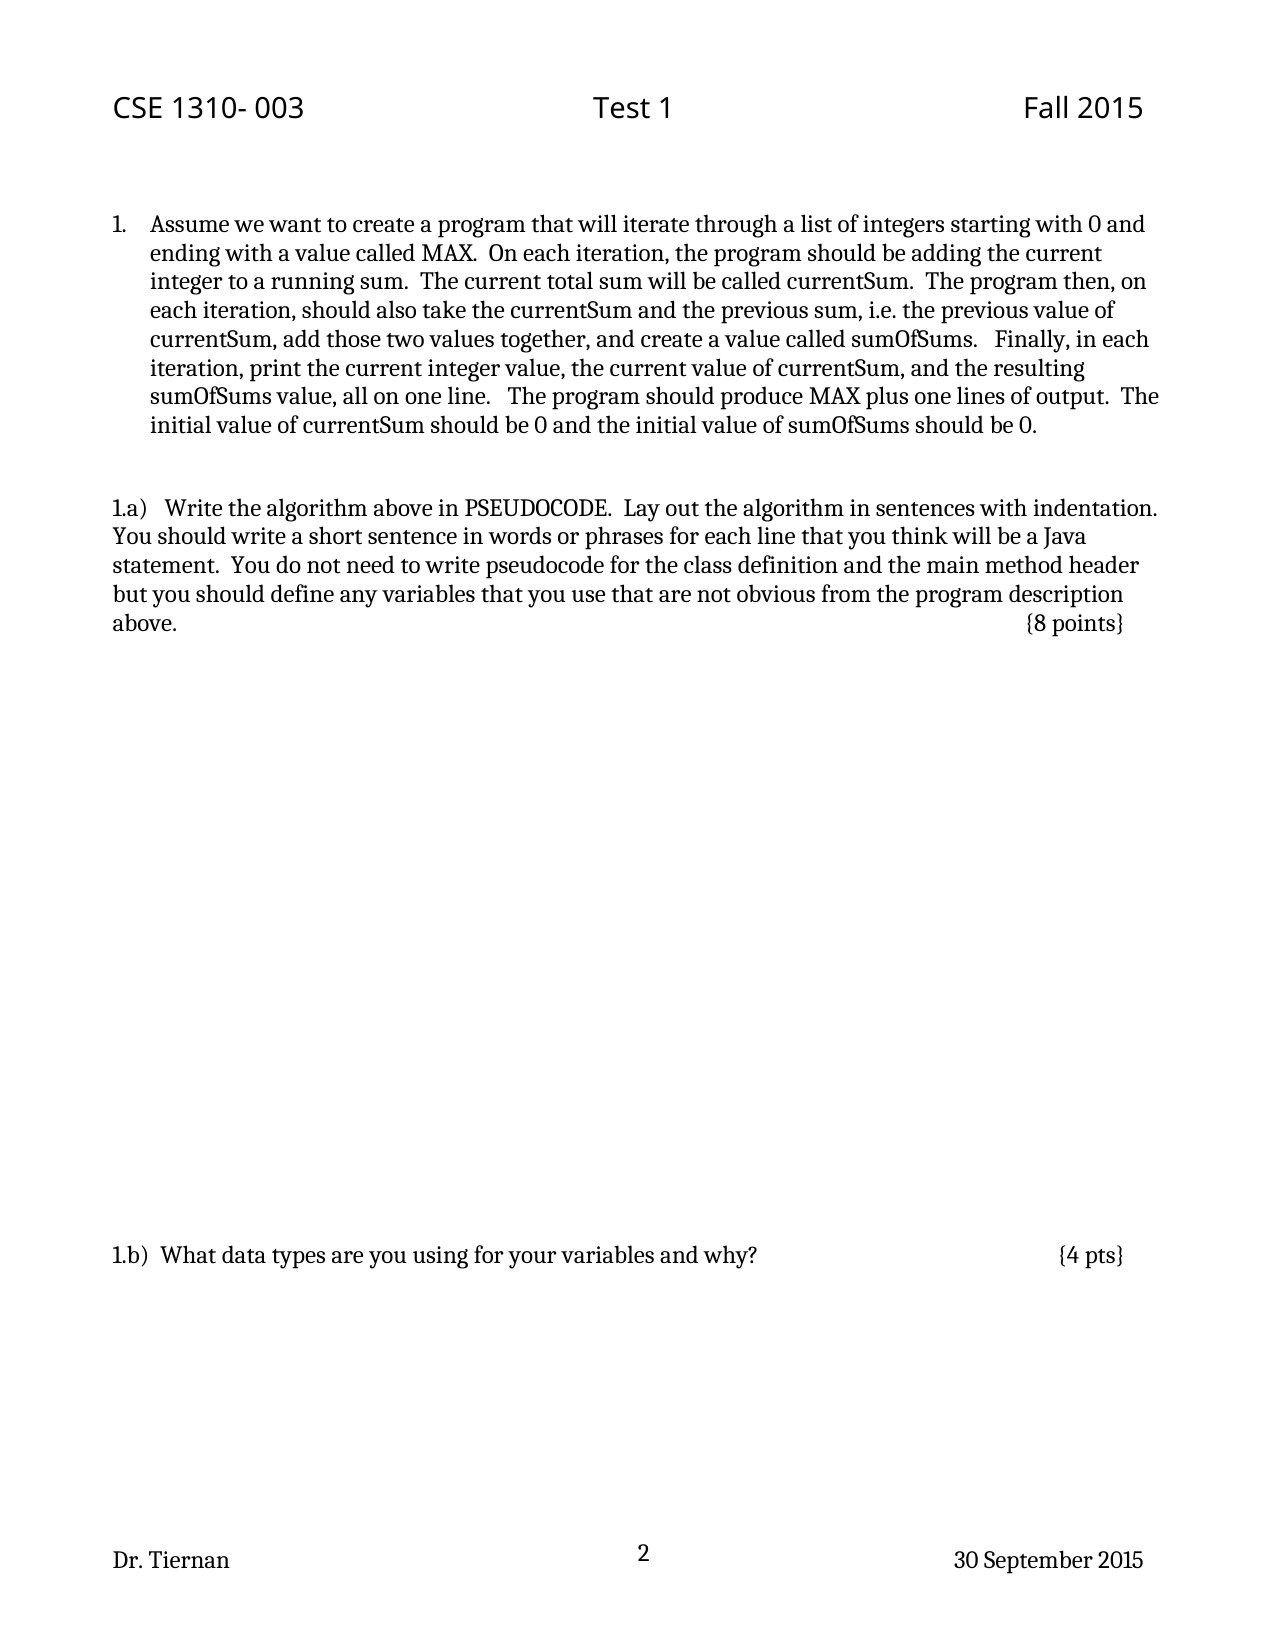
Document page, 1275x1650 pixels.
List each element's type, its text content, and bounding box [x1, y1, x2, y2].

list Assume we want to create a program that will iterate through a list of integers starting with 0 and ending with a value called MAX. On each iteration, the program should be adding the current integer to a running sum. The current total sum will be called currentSum. The program then, on each iteration, should also take the currentSum and the previous sum, i.e. the previous value of currentSum, add those two values together, and create a value called sumOfSums. Finally, in each iteration, print the current integer value, the current value of currentSum, and the resulting sumOfSums value, all on one line. The program should produce MAX plus one lines of output. The initial value of currentSum should be 0 and the initial value of sumOfSums should be 0. [112, 210, 1162, 440]
list 1.a) Write the algorithm above in PSEUDOCODE. Lay out the algorithm in sentences with indentation. You should write a short sentence in words or phrases for each line that you think will be a Java statement. You do not need to write pseudocode for the class definition and the main method header but you should define any variables that you use that are not obvious from the program description above. {8 points} [112, 493, 1162, 637]
list 1.b) What data types are you using for your variables and why? {4 pts} [112, 1241, 1162, 1270]
